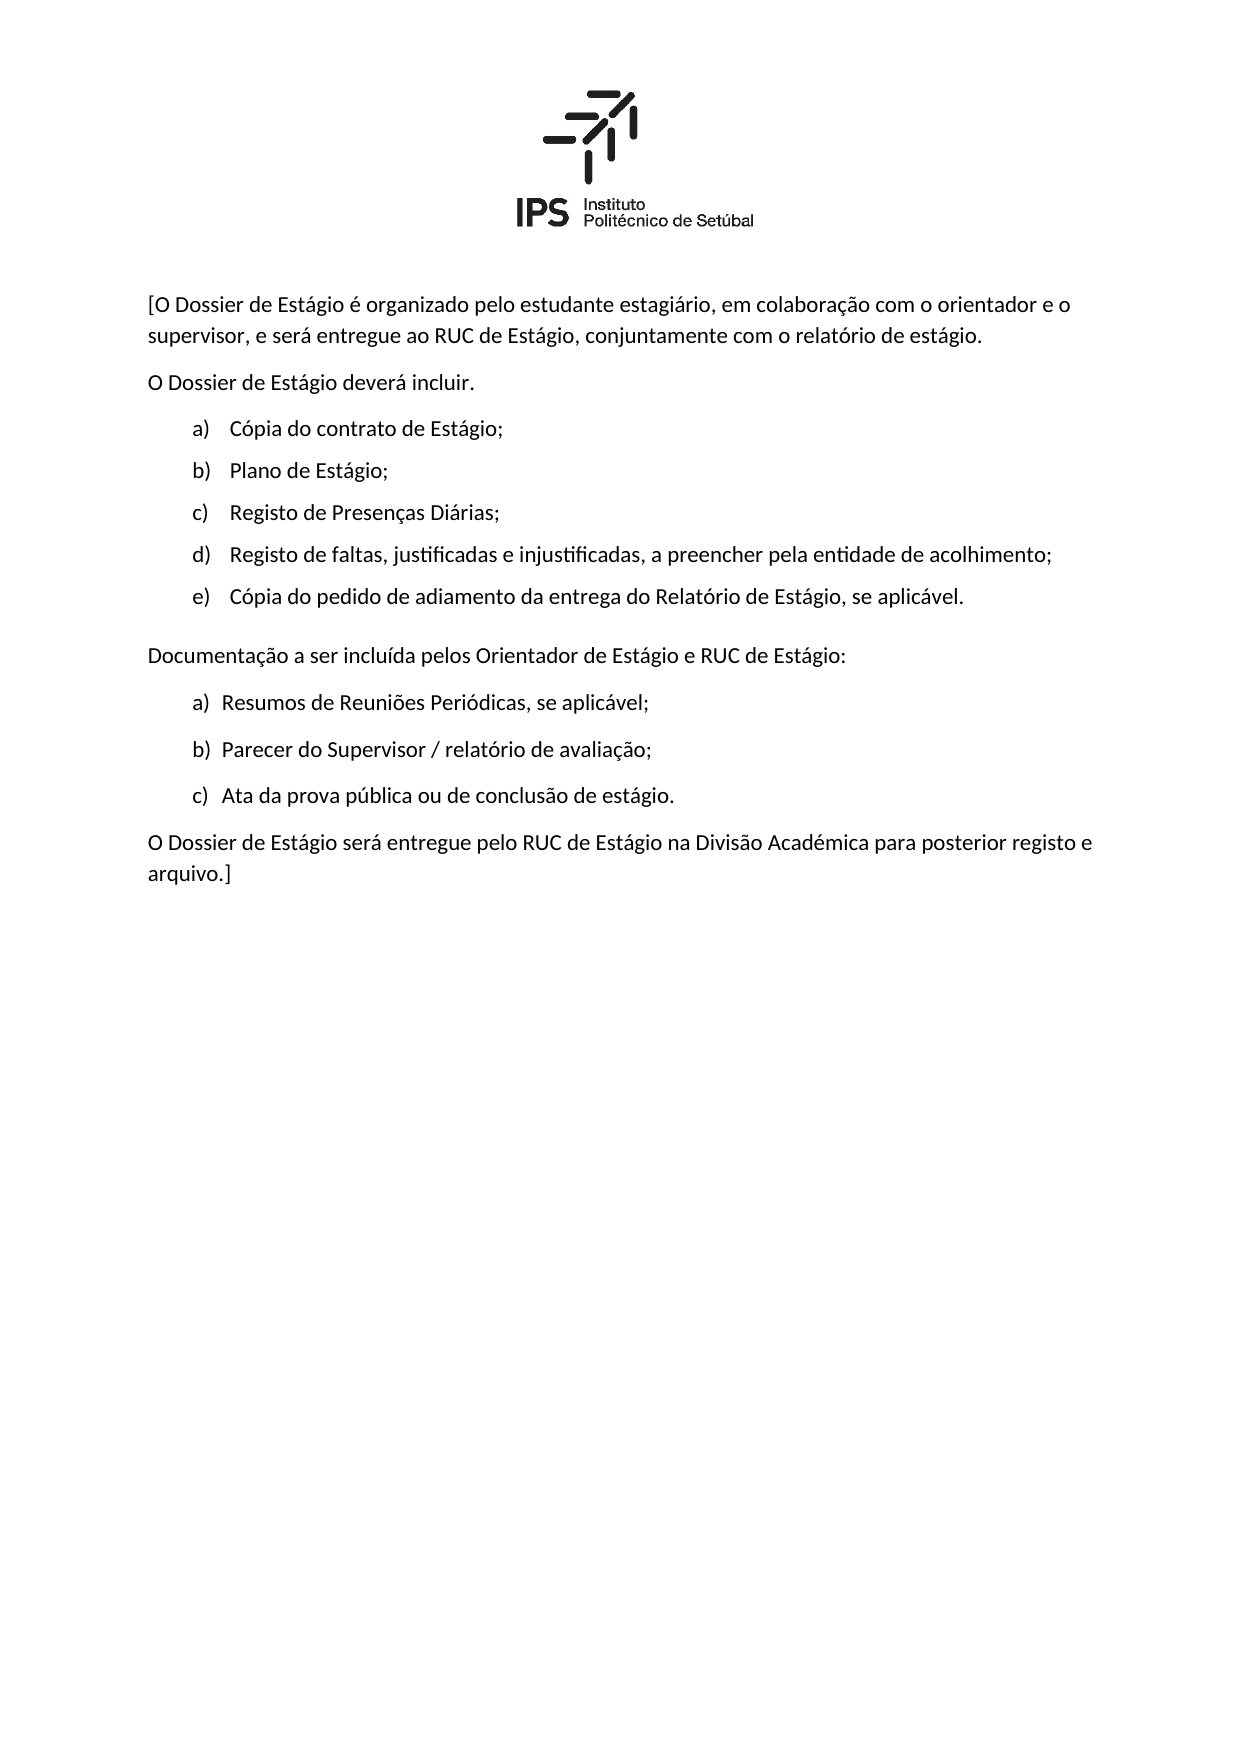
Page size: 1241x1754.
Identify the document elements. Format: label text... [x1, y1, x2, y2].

list Plano de Estágio; [192, 456, 1122, 484]
list Registo de Presenças Diárias; [192, 498, 1122, 526]
list Registo de faltas, justificadas e injustificadas, a preencher pela entidade de acolhimento; [192, 540, 1122, 568]
picture [500, 73, 770, 244]
list Cópia do contrato de Estágio; [192, 414, 1122, 442]
text c) Ata da prova pública ou de conclusão de estágio. [192, 782, 1122, 810]
text b) Parecer do Supervisor / relatório de avaliação; [192, 735, 1122, 763]
text Documentação a ser incluída pelos Orientador de Estágio e RUC de Estágio: [148, 641, 1122, 669]
text O Dossier de Estágio será entregue pelo RUC de Estágio na Divisão Académica para posterior registo e arquivo.] [148, 828, 1122, 887]
list Cópia do pedido de adiamento da entrega do Relatório de Estágio, se aplicável. [192, 582, 1122, 610]
text a) Resumos de Reuniões Periódicas, se aplicável; [192, 688, 1122, 716]
text O Dossier de Estágio deverá incluir. [148, 368, 1122, 396]
text [O Dossier de Estágio é organizado pelo estudante estagiário, em colaboração com o orientador e o supervisor, e será entregue ao RUC de Estágio, conjuntamente com o relatório de estágio. [148, 291, 1122, 349]
